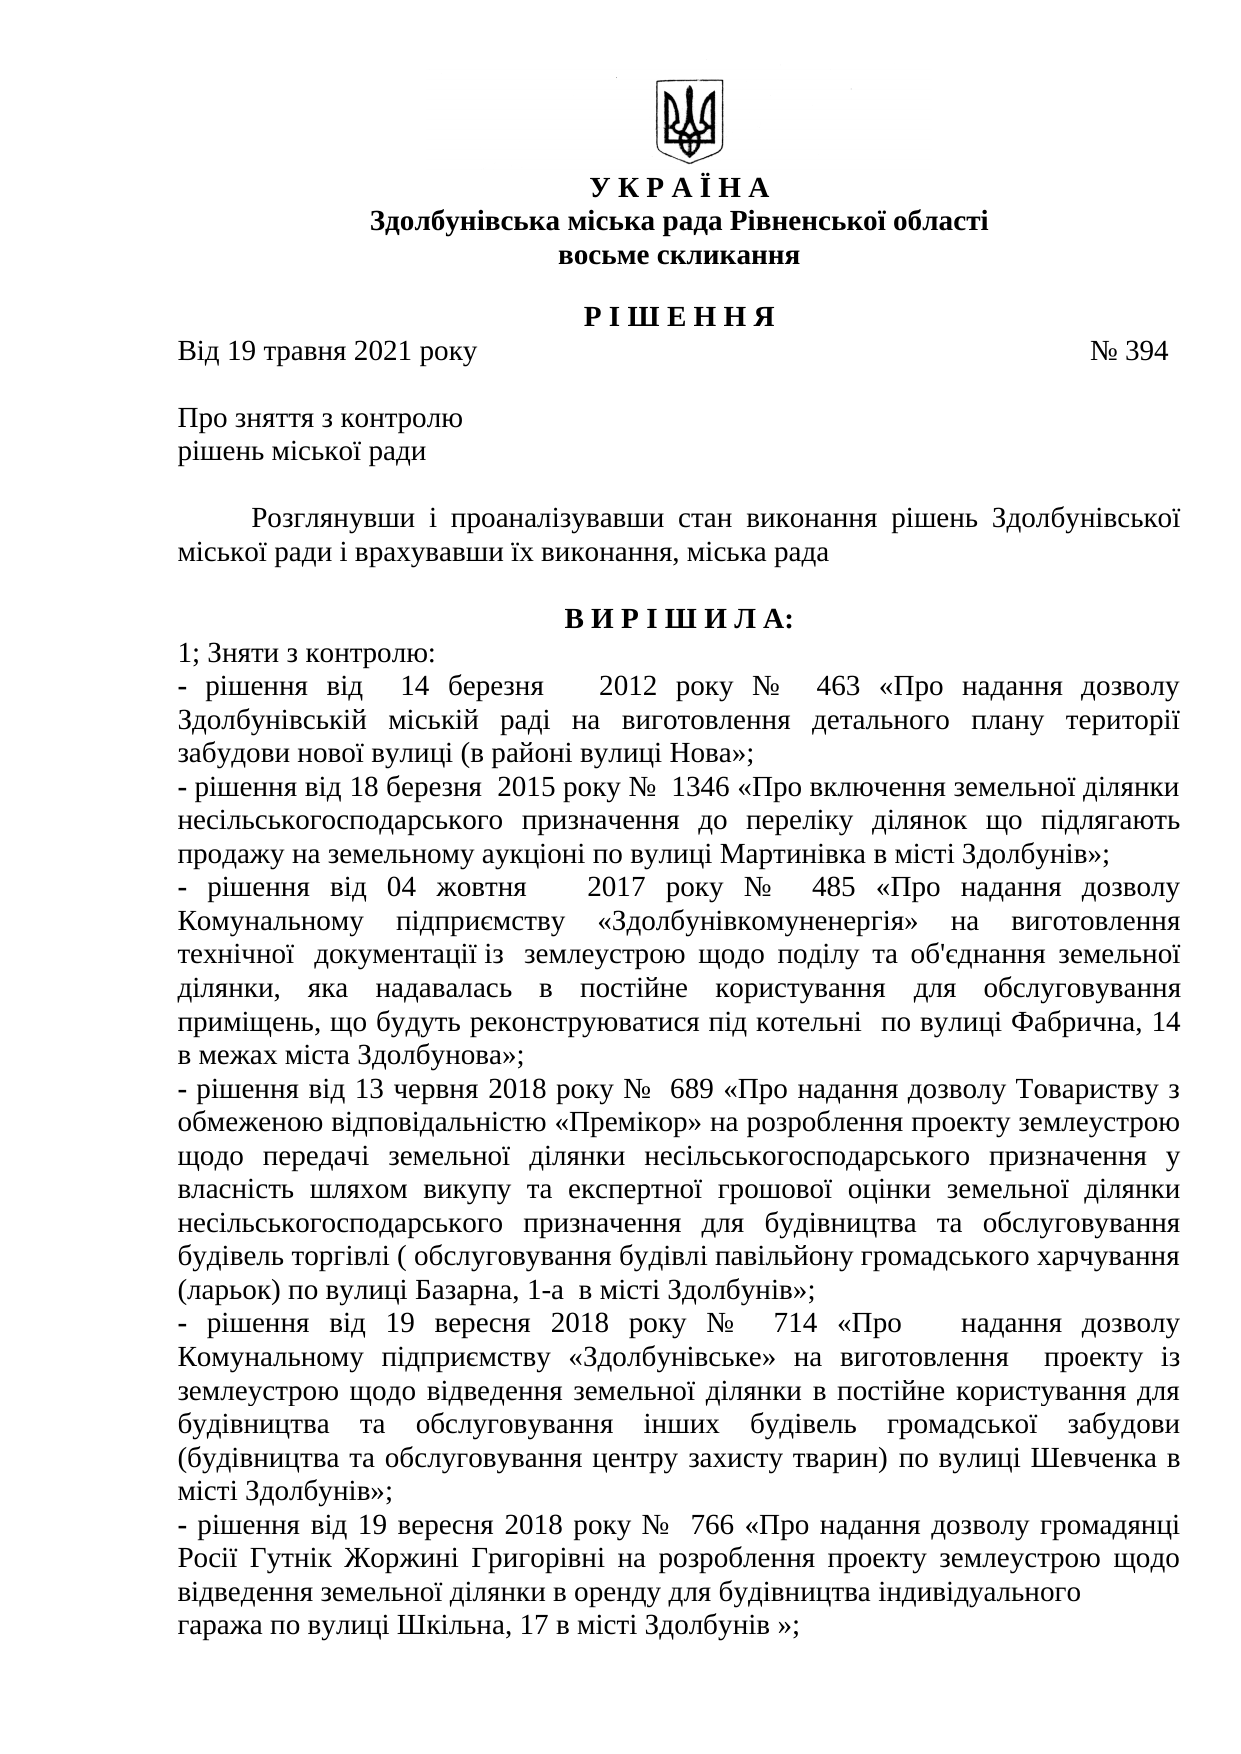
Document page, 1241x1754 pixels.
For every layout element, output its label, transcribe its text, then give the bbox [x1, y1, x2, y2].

text - рішення від 19 вересня 2018 року № 714 «Про надання дозволу Комунальному підприємству «Здолбунівське» на виготовлення проекту із землеустрою щодо відведення земельної ділянки в постійне користування для будівництва та обслуговування інших будівель громадської забудови (будівництва та обслуговування центру захисту тварин) по вулиці Шевченка в місті Здолбунів»; [177, 1440, 1181, 1507]
text 1; Зняти з контролю: [177, 635, 1181, 668]
text - рішення від 19 вересня 2018 року № 714 «Про надання дозволу Комунальному підприємству «Здолбунівське» на виготовлення проекту із землеустрою щодо відведення земельної ділянки в постійне користування для будівництва та обслуговування інших будівель громадської забудови (будівництва та обслуговування центру захисту тварин) по вулиці Шевченка в місті Здолбунів»; [177, 1306, 1181, 1406]
text - рішення від 19 вересня 2018 року № 766 «Про надання дозволу громадянці Росії Гутнік Жоржині Григорівні на розроблення проекту землеустрою щодо відведення земельної ділянки в оренду для будівництва індивідуального [177, 1507, 1181, 1607]
text Про зняття з контролю [177, 400, 1181, 433]
text Розглянувши і проаналізувавши стан виконання рішень Здолбунівської міської ради і врахувавши їх виконання, міська рада [177, 501, 1181, 568]
subtitle Здолбунівська міська рада Рівненської області [177, 203, 1181, 237]
text восьме скликання [177, 237, 1181, 271]
text - рішення від 14 березня 2012 року № 463 «Про надання дозволу Здолбунівській міській раді на виготовлення детального плану території забудови нової вулиці (в районі вулиці Нова»; [177, 668, 1181, 769]
text (ларьок) по вулиці Базарна, 1-а в місті Здолбунів»; [177, 1272, 1181, 1306]
text Р І Ш Е Н Н Я [177, 299, 1181, 333]
text - рішення від 18 березня 2015 року № 1346 «Про включення земельної ділянки несільськогосподарського призначення до переліку ділянок що підлягають продажу на земельному аукціоні по вулиці Мартинівка в місті Здолбунів»; [177, 769, 1181, 869]
text рішень міської ради [177, 433, 1181, 467]
text гаража по вулиці Шкільна, 17 в місті Здолбунів »; [177, 1607, 1181, 1641]
text В И Р І Ш И Л А: [177, 601, 1181, 635]
picture [426, 59, 933, 170]
text Від 19 травня 2021 року № 394 [177, 333, 1181, 366]
title У К Р А Ї Н А [177, 170, 1181, 203]
text - рішення від 13 червня 2018 року № 689 «Про надання дозволу Товариству з обмеженою відповідальністю «Премікор» на розроблення проекту землеустрою щодо передачі земельної ділянки несільськогосподарського призначення у власність шляхом викупу та експертної грошової оцінки земельної ділянки несільськогосподарського призначення для будівництва та обслуговування будівель торгівлі ( обслуговування будівлі павільйону громадського харчування [177, 1071, 1181, 1272]
text - рішення від 04 жовтня 2017 року № 485 «Про надання дозволу Комунальному підприємству «Здолбунівкомуненергія» на виготовлення технічної документації із землеустрою щодо поділу та об'єднання земельної ділянки, яка надавалась в постійне користування для обслуговування приміщень, що будуть реконструюватися під котельні по вулиці Фабрична, 14 в межах міста Здолбунова»; [177, 869, 1181, 1071]
